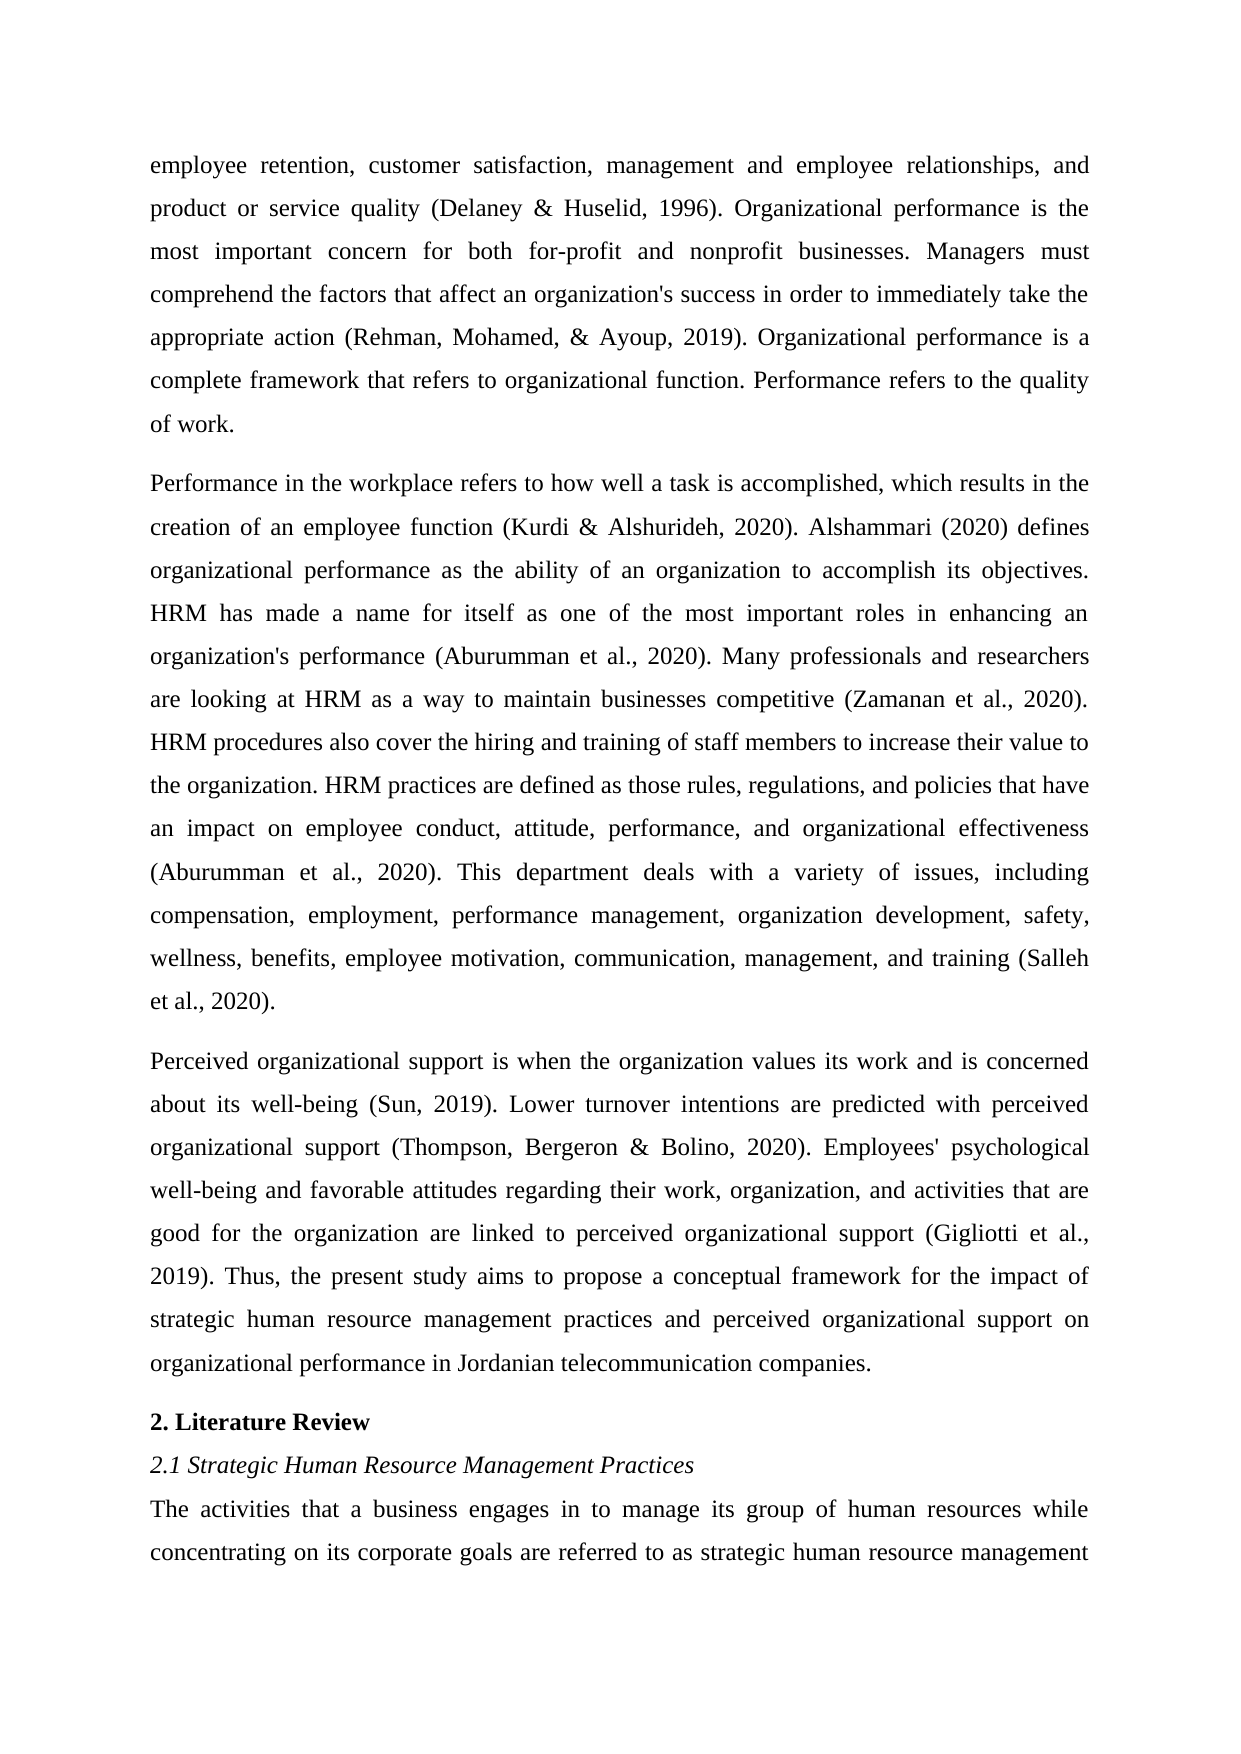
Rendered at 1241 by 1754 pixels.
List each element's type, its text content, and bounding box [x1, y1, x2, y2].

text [150, 1494, 1090, 1566]
text Performance in the workplace refers to how well a task is accomplished, which results in the creation of an employee function (Kurdi & Alshurideh, 2020). Alshammari (2020) defines organizational performance as the ability of an organization to accomplish its objectives. HRM has made a name for itself as one of the most important roles in enhancing an organization's performance (Aburumman et al., 2020). Many professionals and researchers are looking at HRM as a way to maintain businesses competitive (Zamanan et al., 2020). HRM procedures also cover the hiring and training of staff members to increase their value to the organization. HRM practices are defined as those rules, regulations, and policies that have an impact on employee conduct, attitude, performance, and organizational effectiveness (Aburumman et al., 2020). This department deals with a variety of issues, including compensation, employment, performance management, organization development, safety, wellness, benefits, employee motivation, communication, management, and training (Salleh et al., 2020). [150, 468, 1090, 1015]
subtitle 2. Literature Review [150, 1407, 1090, 1436]
text Perceived organizational support is when the organization values its work and is concerned about its well-being (Sun, 2019). Lower turnover intentions are predicted with perceived organizational support (Thompson, Bergeron & Bolino, 2020). Employees' psychological well-being and favorable attitudes regarding their work, organization, and activities that are good for the organization are linked to perceived organizational support (Gigliotti et al., 2019). Thus, the present study aims to propose a conceptual framework for the impact of strategic human resource management practices and perceived organizational support on organizational performance in Jordanian telecommunication companies. [150, 1046, 1090, 1376]
subtitle 2.1 Strategic Human Resource Management Practices [150, 1451, 1090, 1479]
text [150, 150, 1090, 437]
